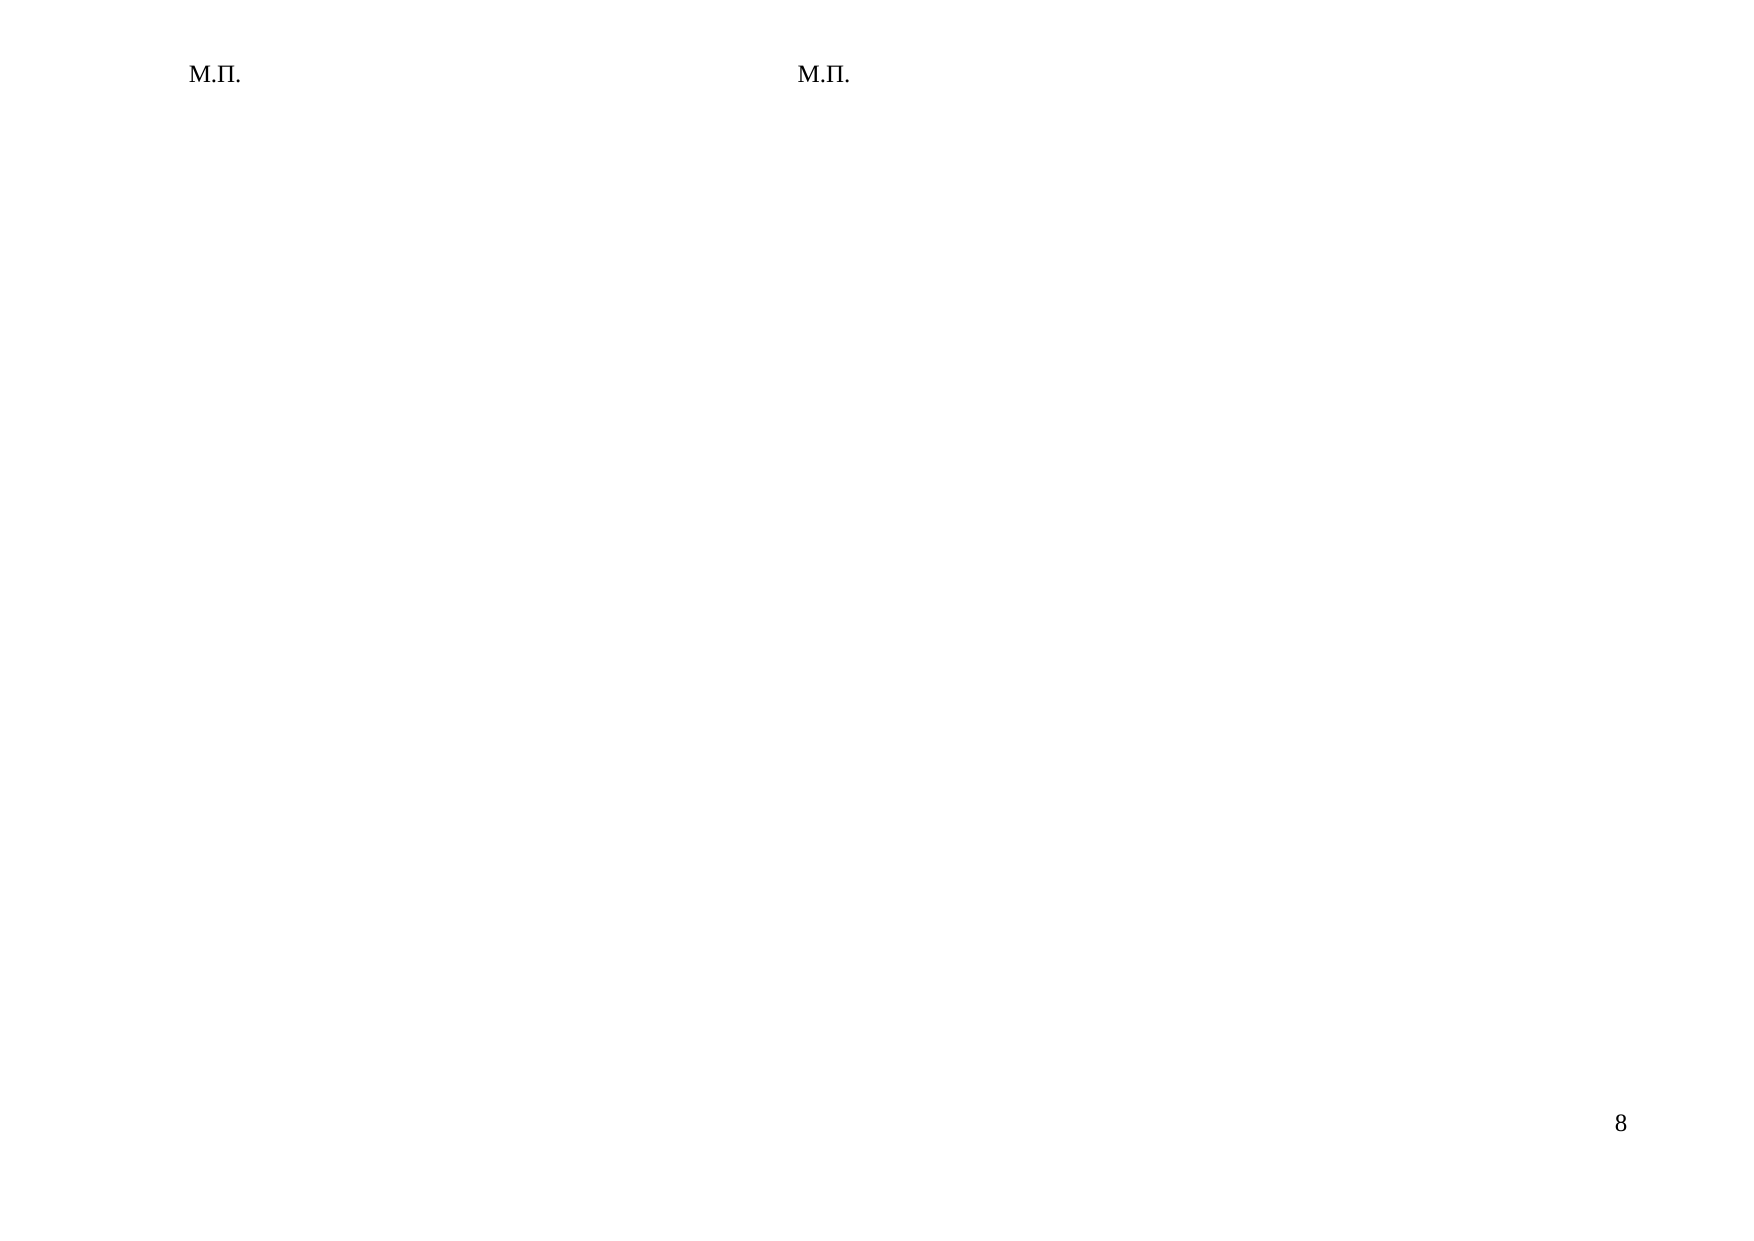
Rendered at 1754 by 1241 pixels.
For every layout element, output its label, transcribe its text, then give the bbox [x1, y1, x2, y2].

text М.П. М.П. [131, 59, 1627, 88]
